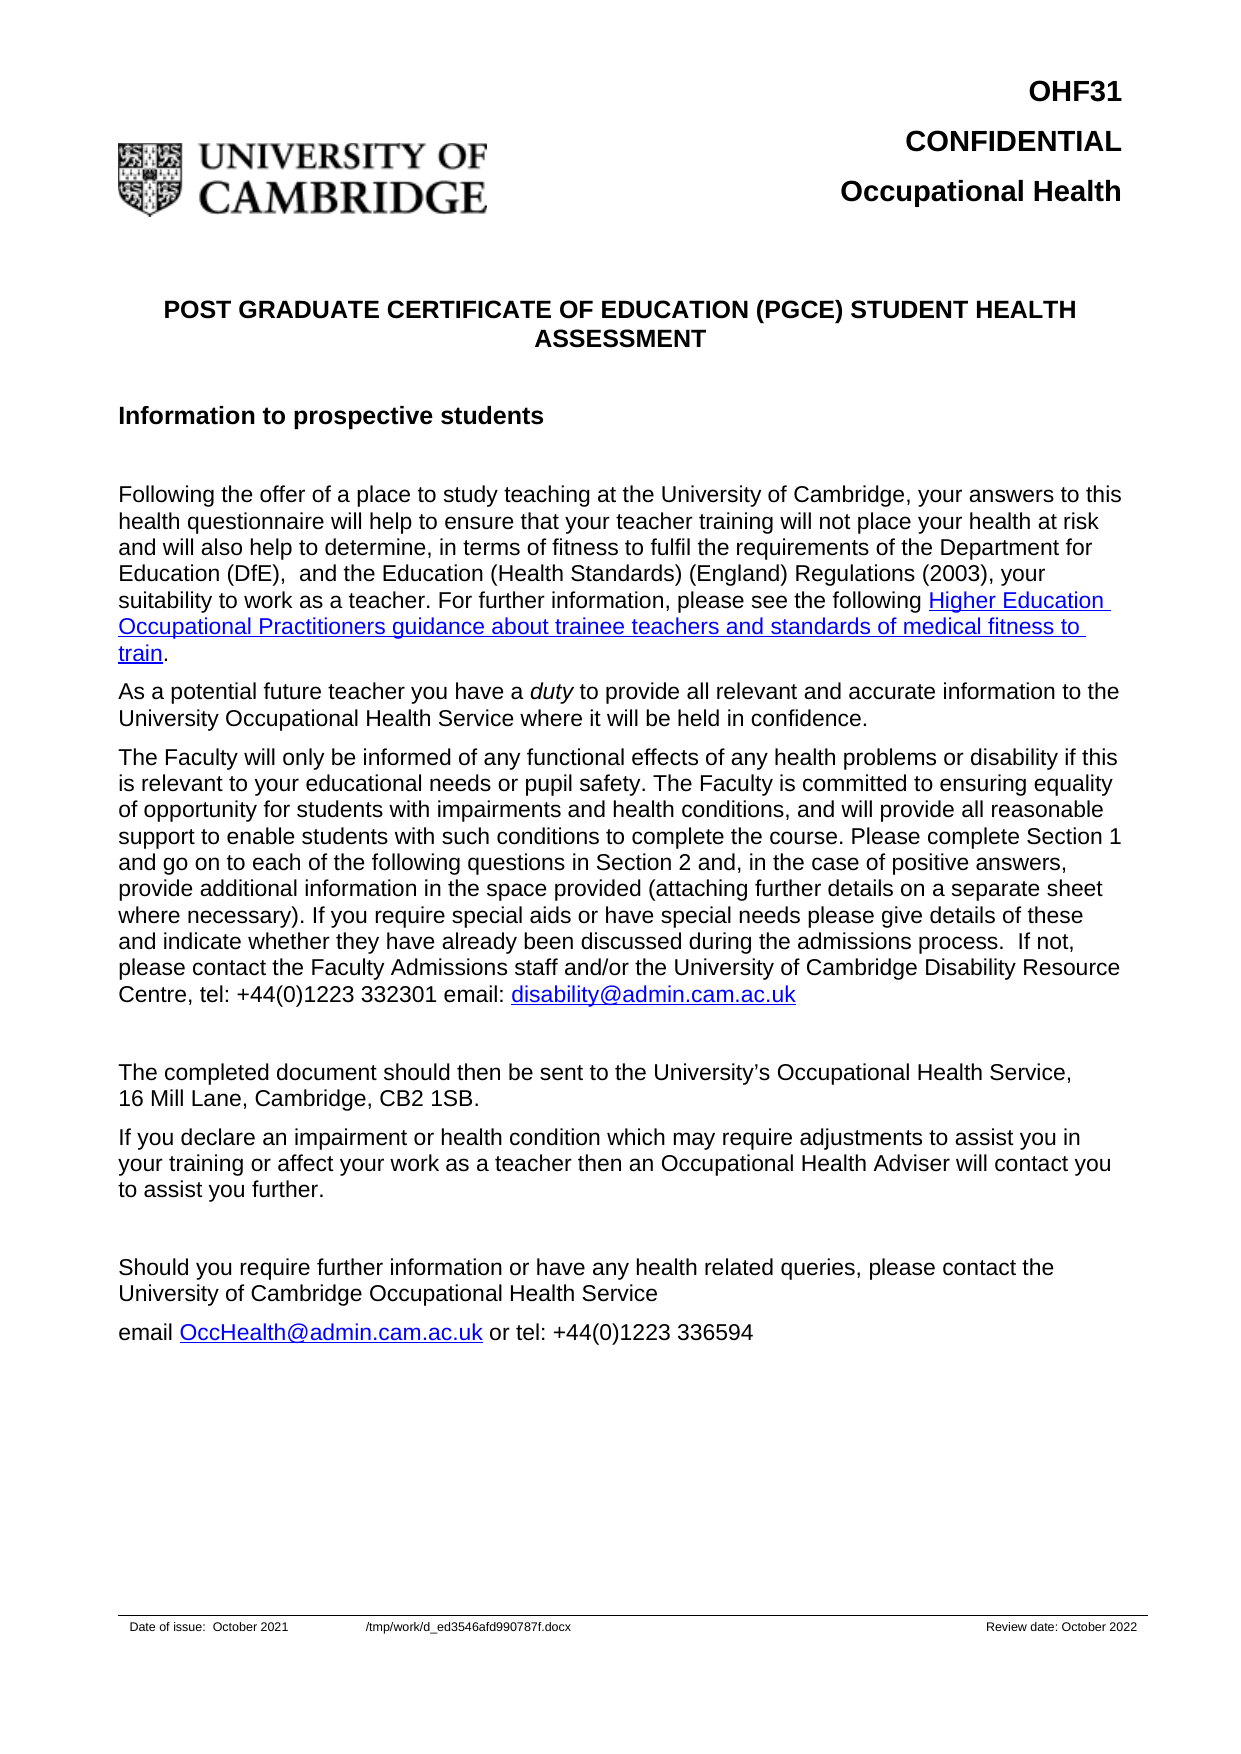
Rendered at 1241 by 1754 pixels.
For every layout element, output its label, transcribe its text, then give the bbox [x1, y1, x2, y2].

text The Faculty will only be informed of any functional effects of any health problems or disability if this is relevant to your educational needs or pupil safety. The Faculty is committed to ensuring equality of opportunity for students with impairments and health conditions, and will provide all reasonable support to enable students with such conditions to complete the course. Please complete Section 1 and go on to each of the following questions in Section 2 and, in the case of positive answers, provide additional information in the space provided (attaching further details on a separate sheet where necessary). If you require special aids or have special needs please give details of these and indicate whether they have already been discussed during the admissions process. If not, please contact the Faculty Admissions staff and/or the University of Cambridge Disability Resource Centre, tel: +44(0)1223 332301 email: disability@admin.cam.ac.uk [118, 743, 1122, 1007]
text POST GRADUATE CERTIFICATE OF EDUCATION (PGCE) STUDENT HEALTH ASSESSMENT [118, 295, 1122, 352]
text Information to prospective students [118, 401, 1122, 430]
text If you declare an impairment or health condition which may require adjustments to assist you in your training or affect your work as a teacher then an Occupational Health Adviser will contact you to assist you further. [118, 1124, 1122, 1203]
text email OccHealth@admin.cam.ac.uk or tel: +44(0)1223 336594 [118, 1319, 1122, 1346]
text The completed document should then be sent to the University’s Occupational Health Service, 16 Mill Lane, Cambridge, CB2 1SB. [118, 1058, 1122, 1111]
text Should you require further information or have any health related queries, please contact the University of Cambridge Occupational Health Service [118, 1254, 1122, 1307]
text Following the offer of a place to study teaching at the University of Cambridge, your answers to this health questionnaire will help to ensure that your teacher training will not place your health at risk and will also help to determine, in terms of fitness to fulfil the requirements of the Department for Education (DfE), and the Education (Health Standards) (England) Regulations (2003), your suitability to work as a teacher. For further information, please see the following Higher Education Occupational Practitioners guidance about trainee teachers and standards of medical fitness to train. [118, 481, 1122, 666]
text As a potential future teacher you have a duty to provide all relevant and accurate information to the University Occupational Health Service where it will be held in confidence. [118, 678, 1122, 731]
